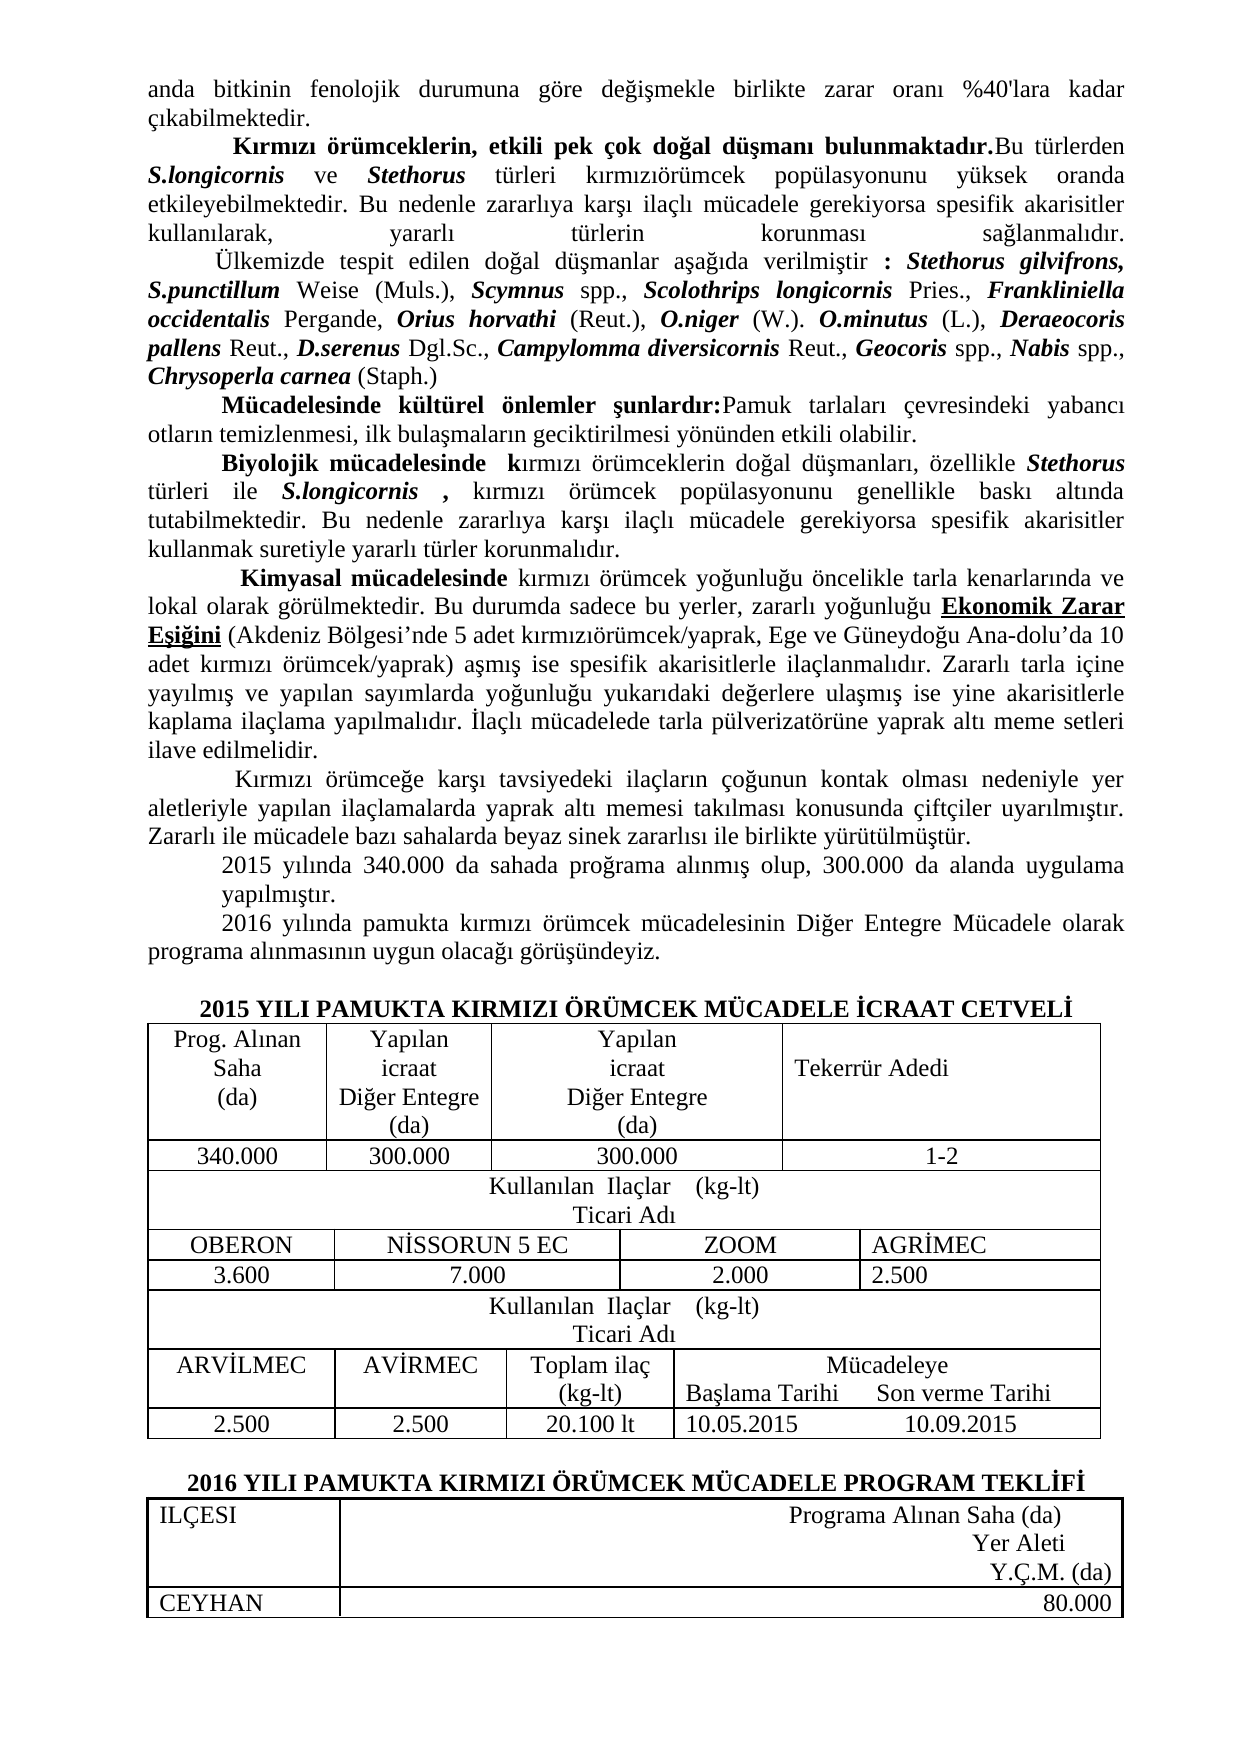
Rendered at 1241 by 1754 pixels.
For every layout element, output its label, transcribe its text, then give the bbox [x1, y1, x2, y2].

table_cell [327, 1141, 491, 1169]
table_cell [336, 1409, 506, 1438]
text 2016 YILI PAMUKTA KIRMIZI ÖRÜMCEK MÜCADELE PROGRAM TEKLİFİ [148, 1468, 1125, 1497]
text Kimyasal mücadelesinde kırmızı örümcek yoğunluğu öncelikle tarla kenarlarında ve lokal olarak görülmektedir. Bu durumda sadece bu yerler, zararlı yoğunluğu Ekonomik Zarar Eşiğini (Akdeniz Bölgesi’nde 5 adet kırmızıörümcek/yaprak, Ege ve Güneydoğu Ana-dolu’da 10 adet kırmızı örümcek/yaprak) aşmış ise spesifik akarisitlerle ilaçlanmalıdır. Zararlı tarla içine yayılmış ve yapılan sayımlarda yoğunluğu yukarıdaki değerlere ulaşmış ise yine akarisitlerle kaplama ilaçlama yapılmalıdır. İlaçlı mücadelede tarla pülverizatörüne yaprak altı meme setleri ilave edilmelidir. [148, 563, 1125, 764]
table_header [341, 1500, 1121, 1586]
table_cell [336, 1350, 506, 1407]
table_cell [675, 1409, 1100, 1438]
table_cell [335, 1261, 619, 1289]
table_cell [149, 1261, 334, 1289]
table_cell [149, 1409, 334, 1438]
text 2015 yılında 340.000 da sahada proğrama alınmış olup, 300.000 da alanda uygulama yapılmıştır. [221, 850, 1125, 908]
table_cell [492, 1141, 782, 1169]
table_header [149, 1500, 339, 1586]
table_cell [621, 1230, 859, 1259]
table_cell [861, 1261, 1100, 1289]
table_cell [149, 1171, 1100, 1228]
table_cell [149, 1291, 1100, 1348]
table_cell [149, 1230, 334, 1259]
text Biyolojik mücadelesinde kırmızı örümceklerin doğal düşmanları, özellikle Stethorus türleri ile S.longicornis , kırmızı örümcek popülasyonunu genellikle baskı altında tutabilmektedir. Bu nedenle zararlıya karşı ilaçlı mücadele gerekiyorsa spesifik akarisitler kullanmak suretiyle yararlı türler korunmalıdır. [148, 448, 1125, 563]
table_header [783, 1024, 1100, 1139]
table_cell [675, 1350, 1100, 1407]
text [148, 74, 1125, 131]
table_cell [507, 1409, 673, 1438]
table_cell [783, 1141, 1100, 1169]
text Kırmızı örümceğe karşı tavsiyedeki ilaçların çoğunun kontak olması nedeniyle yer aletleriyle yapılan ilaçlamalarda yaprak altı memesi takılması konusunda çiftçiler uyarılmıştır. Zararlı ile mücadele bazı sahalarda beyaz sinek zararlısı ile birlikte yürütülmüştür. [148, 764, 1125, 850]
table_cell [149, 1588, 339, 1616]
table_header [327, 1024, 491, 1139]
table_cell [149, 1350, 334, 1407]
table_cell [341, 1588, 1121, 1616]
text 2015 YILI PAMUKTA KIRMIZI ÖRÜMCEK MÜCADELE İCRAAT CETVELİ [148, 994, 1125, 1023]
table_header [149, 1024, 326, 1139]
text Kırmızı örümceklerin, etkili pek çok doğal düşmanı bulunmaktadır.Bu türlerden S.longicornis ve Stethorus türleri kırmızıörümcek popülasyonunu yüksek oranda etkileyebilmektedir. Bu nedenle zararlıya karşı ilaçlı mücadele gerekiyorsa spesifik akarisitler kullanılarak, yararlı türlerin korunması sağlanmalıdır. Ülkemizde tespit edilen doğal düşmanlar aşağıda verilmiştir : Stethorus gilvifrons, S.punctillum Weise (Muls.), Scymnus spp., Scolothrips longicornis Pries., Frankliniella occidentalis Pergande, Orius horvathi (Reut.), O.niger (W.). O.minutus (L.), Deraeocoris pallens Reut., D.serenus Dgl.Sc., Campylomma diversicornis Reut., Geocoris spp., Nabis spp., Chrysoperla carnea (Staph.) [148, 131, 1125, 390]
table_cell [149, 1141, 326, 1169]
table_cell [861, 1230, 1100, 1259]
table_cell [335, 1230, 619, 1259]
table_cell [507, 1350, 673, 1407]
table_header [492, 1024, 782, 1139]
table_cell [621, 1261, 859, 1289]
text Mücadelesinde kültürel önlemler şunlardır:Pamuk tarlaları çevresindeki yabancı otların temizlenmesi, ilk bulaşmaların geciktirilmesi yönünden etkili olabilir. [148, 390, 1125, 448]
text 2016 yılında pamukta kırmızı örümcek mücadelesinin Diğer Entegre Mücadele olarak programa alınmasının uygun olacağı görüşündeyiz. [148, 908, 1125, 965]
